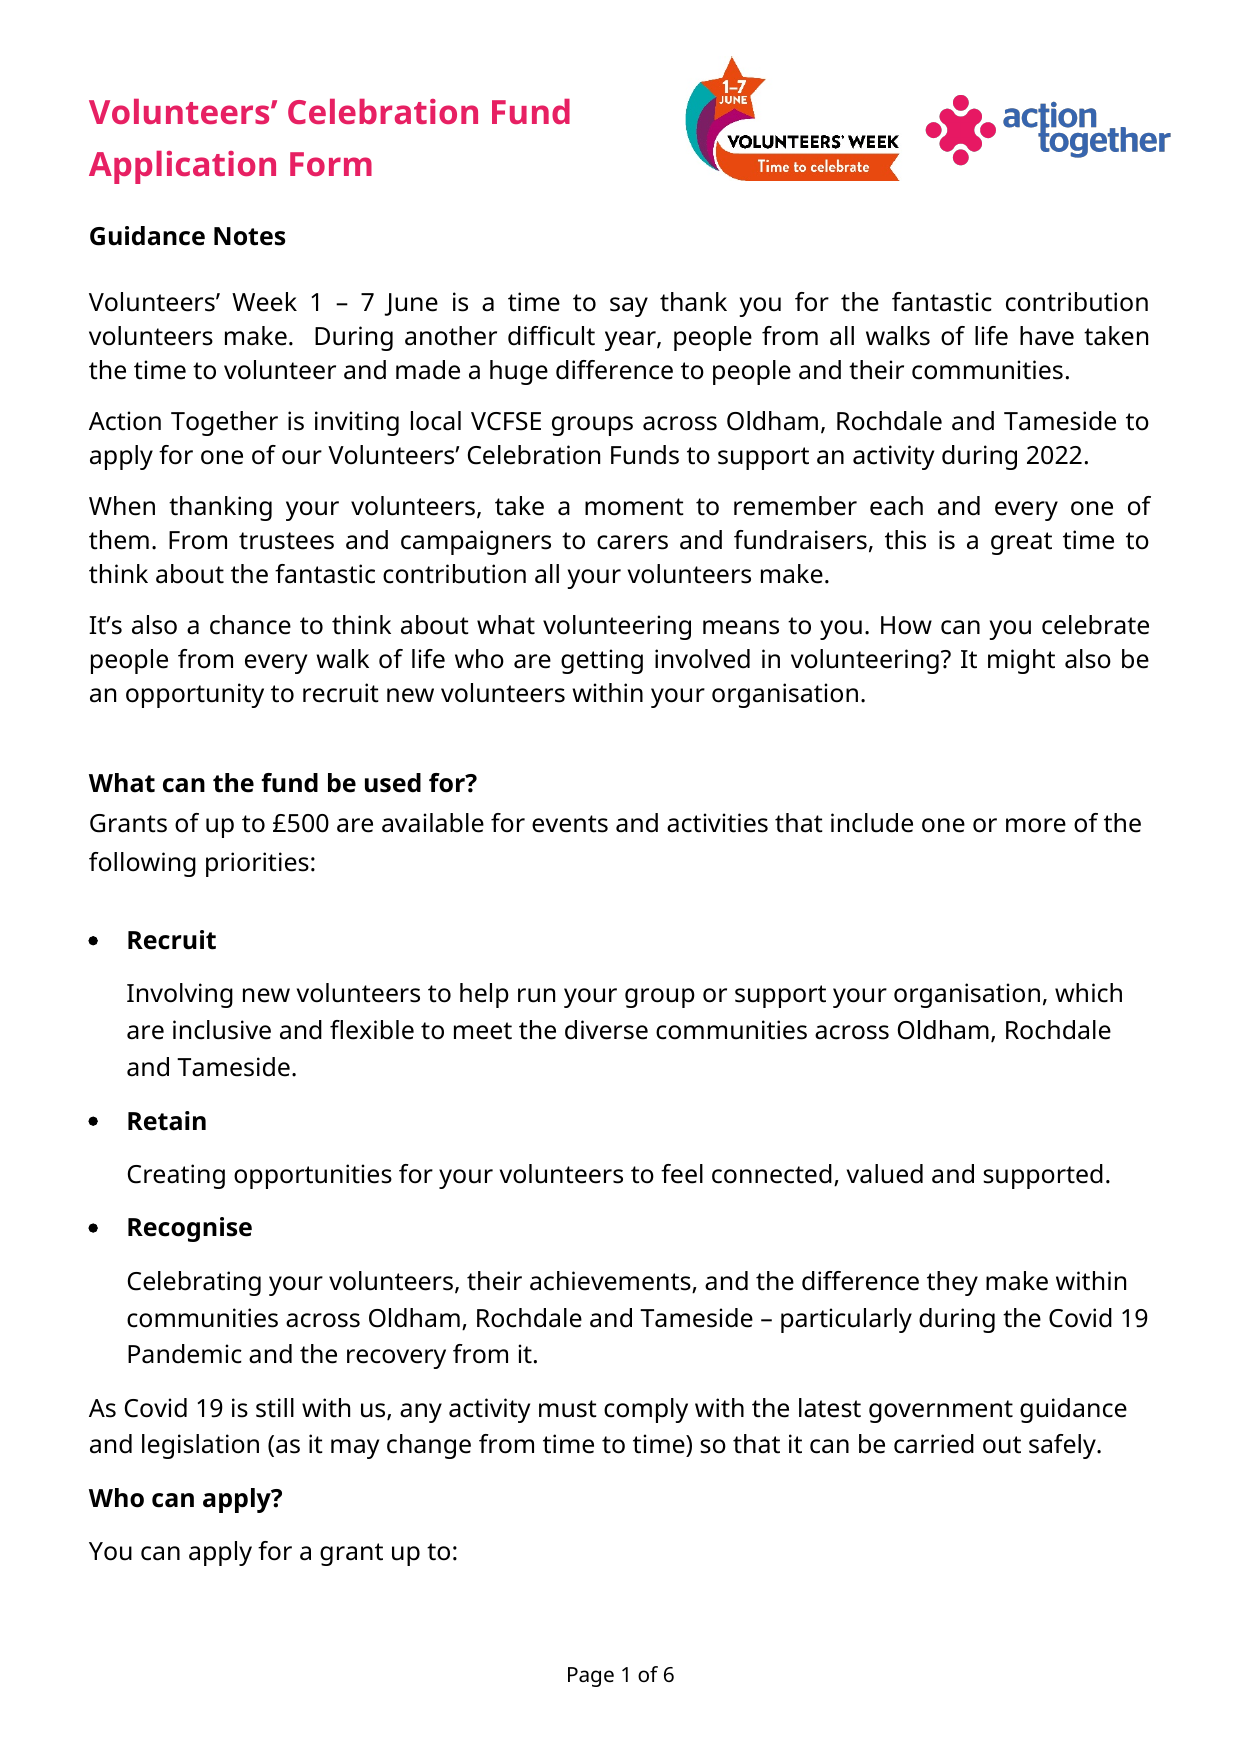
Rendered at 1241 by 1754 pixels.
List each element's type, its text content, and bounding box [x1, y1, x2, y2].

list Retain [89, 1103, 1152, 1137]
text It’s also a chance to think about what volunteering means to you. How can you celebrate people from every walk of life who are getting involved in volunteering? It might also be an opportunity to recruit new volunteers within your organisation. [89, 608, 1152, 710]
list Recognise [89, 1210, 1152, 1244]
text You can apply for a grant up to: [89, 1534, 1152, 1568]
text Volunteers’ Celebration Fund [89, 89, 1152, 134]
text Celebrating your volunteers, their achievements, and the difference they make within communities across Oldham, Rochdale and Tameside – particularly during the Covid 19 Pandemic and the recovery from it. [126, 1263, 1152, 1371]
text Grants of up to £500 are available for events and activities that include one or more of the following priorities: [89, 805, 1152, 878]
text Volunteers’ Week 1 – 7 June is a time to say thank you for the fantastic contribution volunteers make. During another difficult year, people from all walks of life have taken the time to volunteer and made a huge difference to people and their communities. [89, 284, 1152, 386]
text What can the fund be used for? [89, 766, 1152, 800]
list Recruit [89, 923, 1152, 957]
text Application Form [89, 141, 1152, 186]
picture [685, 56, 1186, 181]
text When thanking your volunteers, take a moment to remember each and every one of them. From trustees and campaigners to carers and fundraisers, this is a great time to think about the fantastic contribution all your volunteers make. [89, 488, 1152, 591]
text Action Together is inviting local VCFSE groups across Oldham, Rochdale and Tameside to apply for one of our Volunteers’ Celebration Funds to support an activity during 2022. [89, 403, 1152, 472]
text As Covid 19 is still with us, any activity must comply with the latest government guidance and legislation (as it may change from time to time) so that it can be carried out safely. [89, 1390, 1152, 1461]
text Involving new volunteers to help run your group or support your organisation, which are inclusive and flexible to meet the diverse communities across Oldham, Rochdale and Tameside. [126, 976, 1152, 1084]
text Creating opportunities for your volunteers to feel connected, valued and supported. [126, 1157, 1152, 1191]
text Who can apply? [89, 1481, 1152, 1515]
text Guidance Notes [89, 219, 1152, 253]
